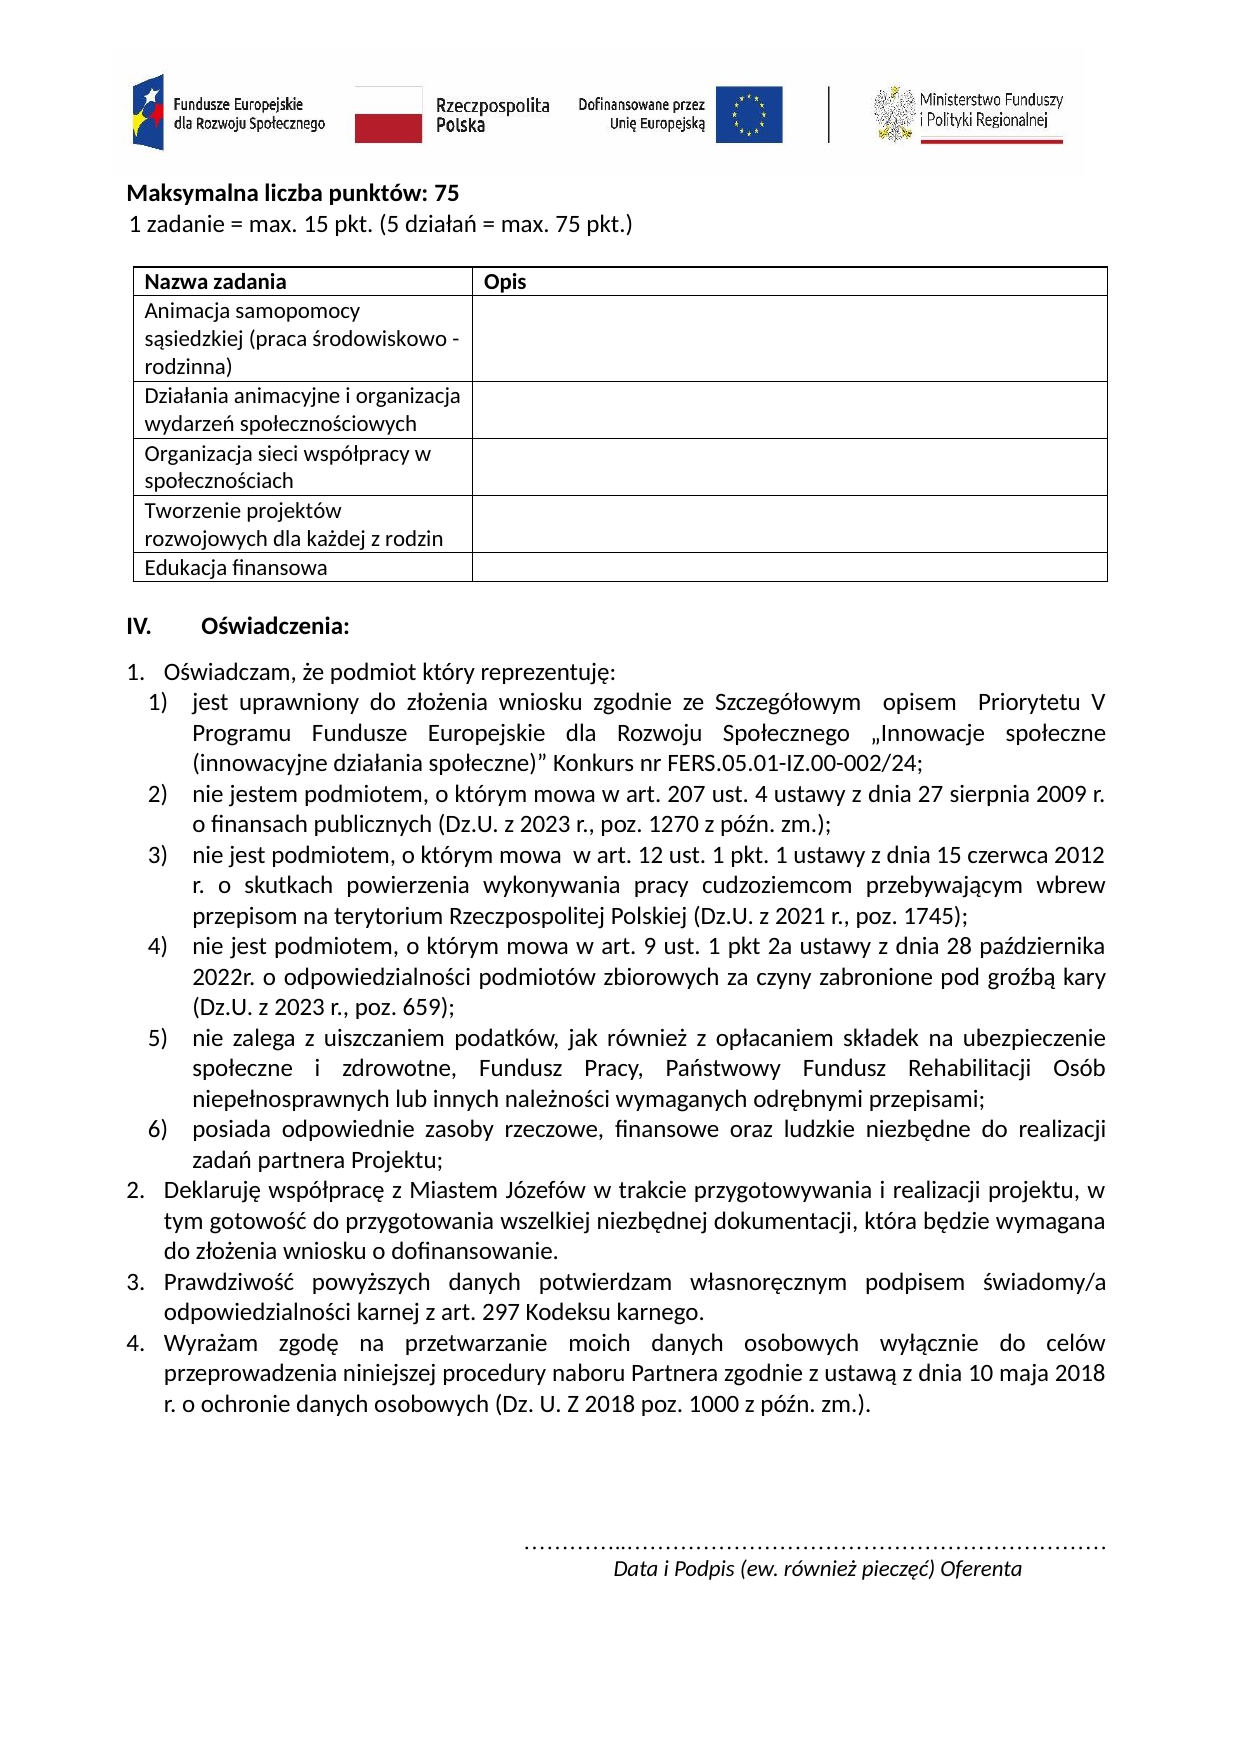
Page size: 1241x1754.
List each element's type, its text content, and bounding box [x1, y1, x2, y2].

table_cell [473, 496, 1107, 552]
list Oświadczam, że podmiot który reprezentuję: [126, 656, 1107, 686]
table_cell [473, 553, 1107, 581]
text Data i Podpis (ew. również pieczęć) Oferenta [457, 1554, 1107, 1583]
picture [111, 46, 1085, 177]
table_header Nazwa zadania [134, 268, 472, 295]
list posiada odpowiednie zasoby rzeczowe, finansowe oraz ludzkie niezbędne do realizacji zadań partnera Projektu; [148, 1113, 1107, 1174]
table_cell Tworzenie projektów rozwojowych dla każdej z rodzin [134, 496, 472, 552]
list nie jest podmiotem, o którym mowa w art. 12 ust. 1 pkt. 1 ustawy z dnia 15 czerwca 2012 r. o skutkach powierzenia wykonywania pracy cudzoziemcom przebywającym wbrew przepisom na terytorium Rzeczpospolitej Polskiej (Dz.U. z 2021 r., poz. 1745); [148, 839, 1107, 930]
list nie jest podmiotem, o którym mowa w art. 9 ust. 1 pkt 2a ustawy z dnia 28 października 2022r. o odpowiedzialności podmiotów zbiorowych za czyny zabronione pod groźbą kary (Dz.U. z 2023 r., poz. 659); [148, 930, 1107, 1022]
table_cell Edukacja finansowa [134, 553, 472, 581]
list jest uprawniony do złożenia wniosku zgodnie ze Szczegółowym opisem Priorytetu V Programu Fundusze Europejskie dla Rozwoju Społecznego „Innowacje społeczne (innowacyjne działania społeczne)” Konkurs nr FERS.05.01-IZ.00-002/24; [148, 686, 1107, 778]
table_cell Animacja samopomocy sąsiedzkiej (praca środowiskowo - rodzinna) [134, 296, 472, 381]
table_cell Działania animacyjne i organizacja wydarzeń społecznościowych [134, 382, 472, 438]
text Maksymalna liczba punktów: 75 [89, 177, 1107, 208]
list Wyrażam zgodę na przetwarzanie moich danych osobowych wyłącznie do celów przeprowadzenia niniejszej procedury naboru Partnera zgodnie z ustawą z dnia 10 maja 2018 r. o ochronie danych osobowych (Dz. U. Z 2018 poz. 1000 z późn. zm.). [126, 1327, 1107, 1419]
list Prawdziwość powyższych danych potwierdzam własnoręcznym podpisem świadomy/a odpowiedzialności karnej z art. 297 Kodeksu karnego. [126, 1266, 1107, 1327]
table_cell [473, 296, 1107, 381]
text 1 zadanie = max. 15 pkt. (5 działań = max. 75 pkt.) [89, 208, 1107, 238]
table_cell [473, 382, 1107, 438]
table_header Opis [473, 268, 1107, 295]
text …………..……………………………………………………… [89, 1528, 1107, 1554]
list nie zalega z uiszczaniem podatków, jak również z opłacaniem składek na ubezpieczenie społeczne i zdrowotne, Fundusz Pracy, Państwowy Fundusz Rehabilitacji Osób niepełnosprawnych lub innych należności wymaganych odrębnymi przepisami; [148, 1022, 1107, 1113]
table_cell Organizacja sieci współpracy w społecznościach [134, 439, 472, 495]
table_cell [473, 439, 1107, 495]
list Oświadczenia: [126, 610, 1107, 640]
list Deklaruję współpracę z Miastem Józefów w trakcie przygotowywania i realizacji projektu, w tym gotowość do przygotowania wszelkiej niezbędnej dokumentacji, która będzie wymagana do złożenia wniosku o dofinansowanie. [126, 1174, 1107, 1266]
list nie jestem podmiotem, o którym mowa w art. 207 ust. 4 ustawy z dnia 27 sierpnia 2009 r. o finansach publicznych (Dz.U. z 2023 r., poz. 1270 z późn. zm.); [148, 778, 1107, 839]
